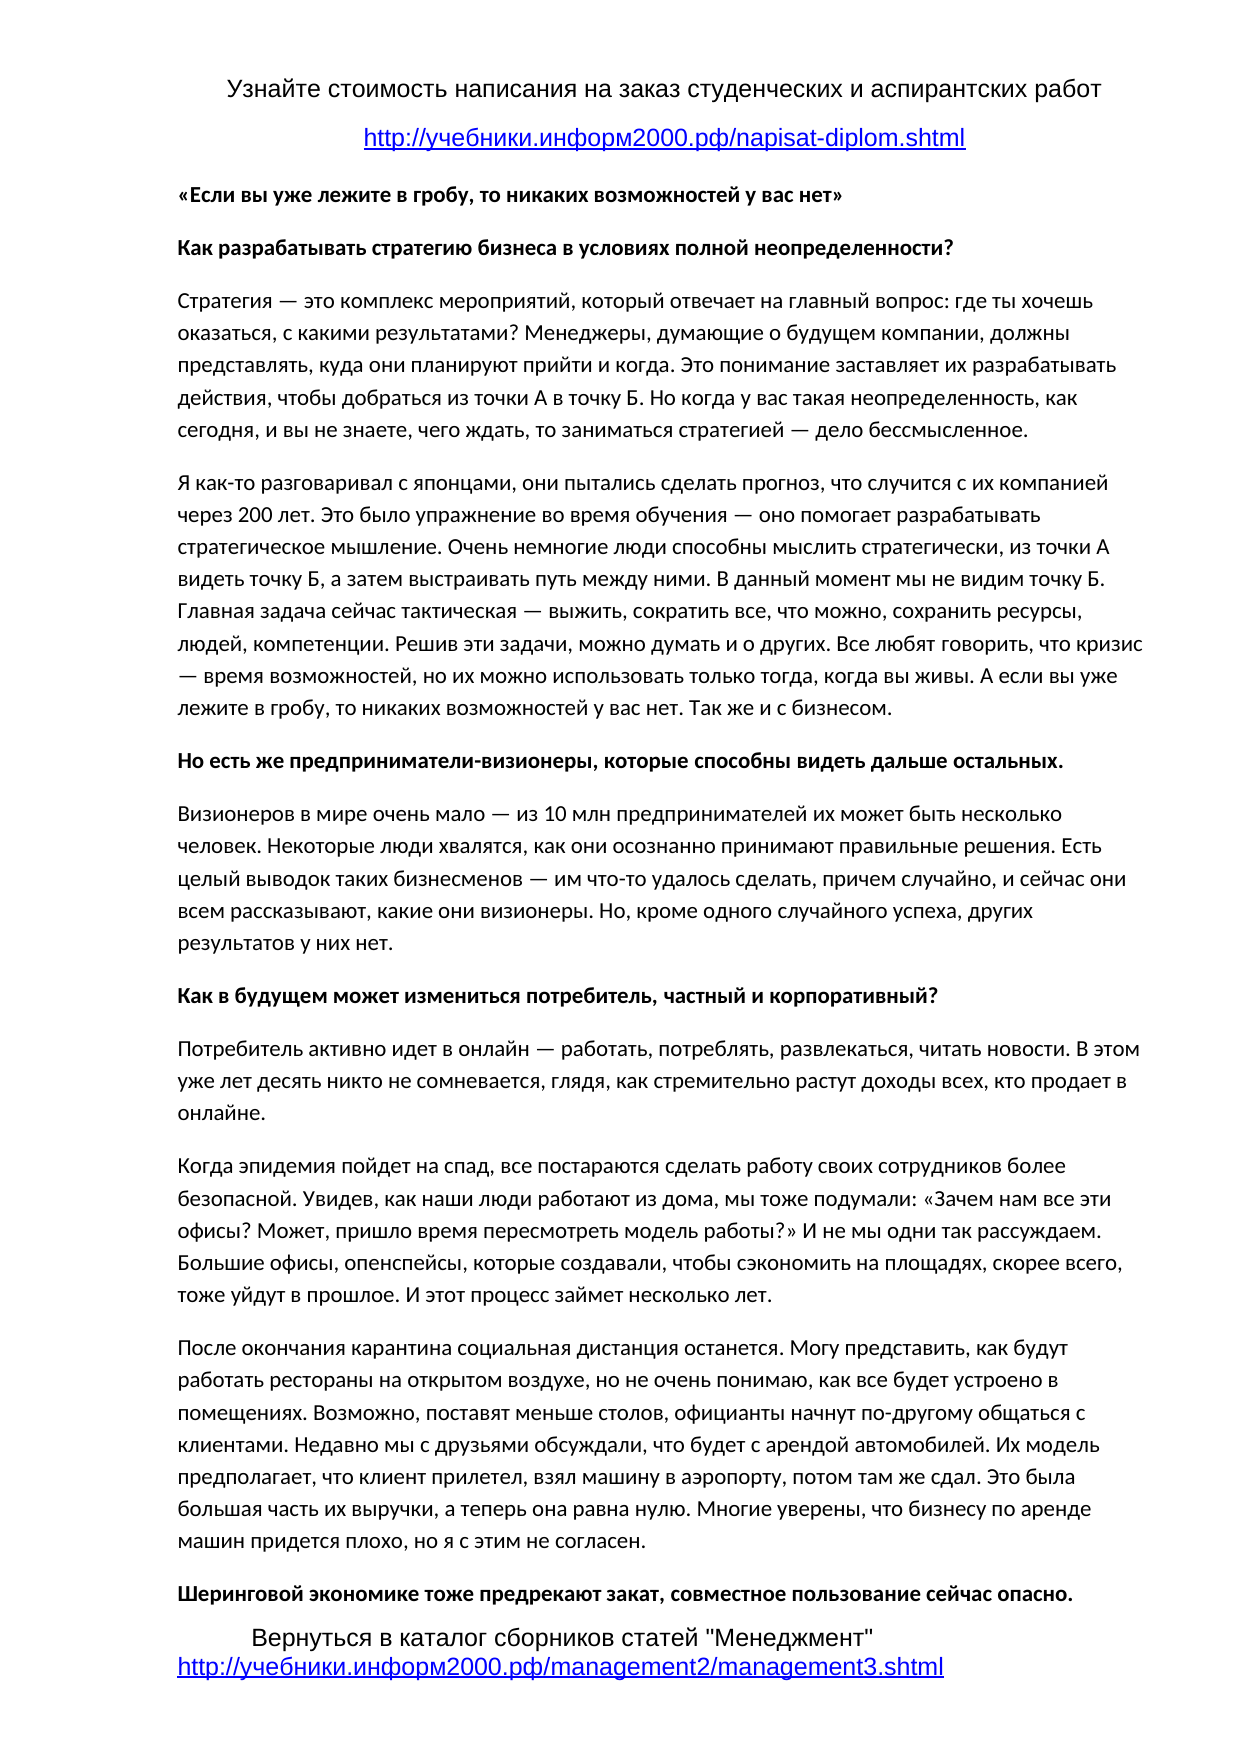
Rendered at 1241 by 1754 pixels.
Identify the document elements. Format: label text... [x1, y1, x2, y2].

text Стратегия — это комплекс мероприятий, который отвечает на главный вопрос: где ты хочешь оказаться, с какими результатами? Менеджеры, думающие о будущем компании, должны представлять, куда они планируют прийти и когда. Это понимание заставляет их разрабатывать действия, чтобы добраться из точки А в точку Б. Но когда у вас такая неопределенность, как сегодня, и вы не знаете, чего ждать, то заниматься стратегией — дело бессмысленное. [177, 286, 1152, 443]
text Визионеров в мире очень мало — из 10 млн предпринимателей их может быть несколько человек. Некоторые люди хвалятся, как они осознанно принимают правильные решения. Есть целый выводок таких бизнесменов — им что-то удалось сделать, причем случайно, и сейчас они всем рассказывают, какие они визионеры. Но, кроме одного случайного успеха, других результатов у них нет. [177, 799, 1152, 956]
text Я как-то разговаривал с японцами, они пытались сделать прогноз, что случится с их компанией через 200 лет. Это было упражнение во время обучения — оно помогает разрабатывать стратегическое мышление. Очень немногие люди способны мыслить стратегически, из точки А видеть точку Б, а затем выстраивать путь между ними. В данный момент мы не видим точку Б. Главная задача сейчас тактическая — выжить, сократить все, что можно, сохранить ресурсы, людей, компетенции. Решив эти задачи, можно думать и о других. Все любят говорить, что кризис — время возможностей, но их можно использовать только тогда, когда вы живы. А если вы уже лежите в гробу, то никаких возможностей у вас нет. Так же и с бизнесом. [177, 468, 1152, 721]
text Когда эпидемия пойдет на спад, все постараются сделать работу своих сотрудников более безопасной. Увидев, как наши люди работают из дома, мы тоже подумали: «Зачем нам все эти офисы? Может, пришло время пересмотреть модель работы?» И не мы одни так рассуждаем. Большие офисы, опенспейсы, которые создавали, чтобы сэкономить на площадях, скорее всего, тоже уйдут в прошлое. И этот процесс займет несколько лет. [177, 1151, 1152, 1308]
text Шеринговой экономике тоже предрекают закат, совместное пользование сейчас опасно. [177, 1579, 1152, 1607]
text Как разрабатывать стратегию бизнеса в условиях полной неопределенности? [177, 233, 1152, 261]
text Как в будущем может измениться потребитель, частный и корпоративный? [177, 981, 1152, 1009]
text «Если вы уже лежите в гробу, то никаких возможностей у вас нет» [177, 180, 1152, 208]
text После окончания карантина социальная дистанция останется. Могу представить, как будут работать рестораны на открытом воздухе, но не очень понимаю, как все будет устроено в помещениях. Возможно, поставят меньше столов, официанты начнут по-другому общаться с клиентами. Недавно мы с друзьями обсуждали, что будет с арендой автомобилей. Их модель предполагает, что клиент прилетел, взял машину в аэропорту, потом там же сдал. Это была большая часть их выручки, а теперь она равна нулю. Многие уверены, что бизнесу по аренде машин придется плохо, но я с этим не согласен. [177, 1333, 1152, 1554]
text Потребитель активно идет в онлайн — работать, потреблять, развлекаться, читать новости. В этом уже лет десять никто не сомневается, глядя, как стремительно растут доходы всех, кто продает в онлайне. [177, 1034, 1152, 1126]
text Но есть же предприниматели-визионеры, которые способны видеть дальше остальных. [177, 746, 1152, 774]
